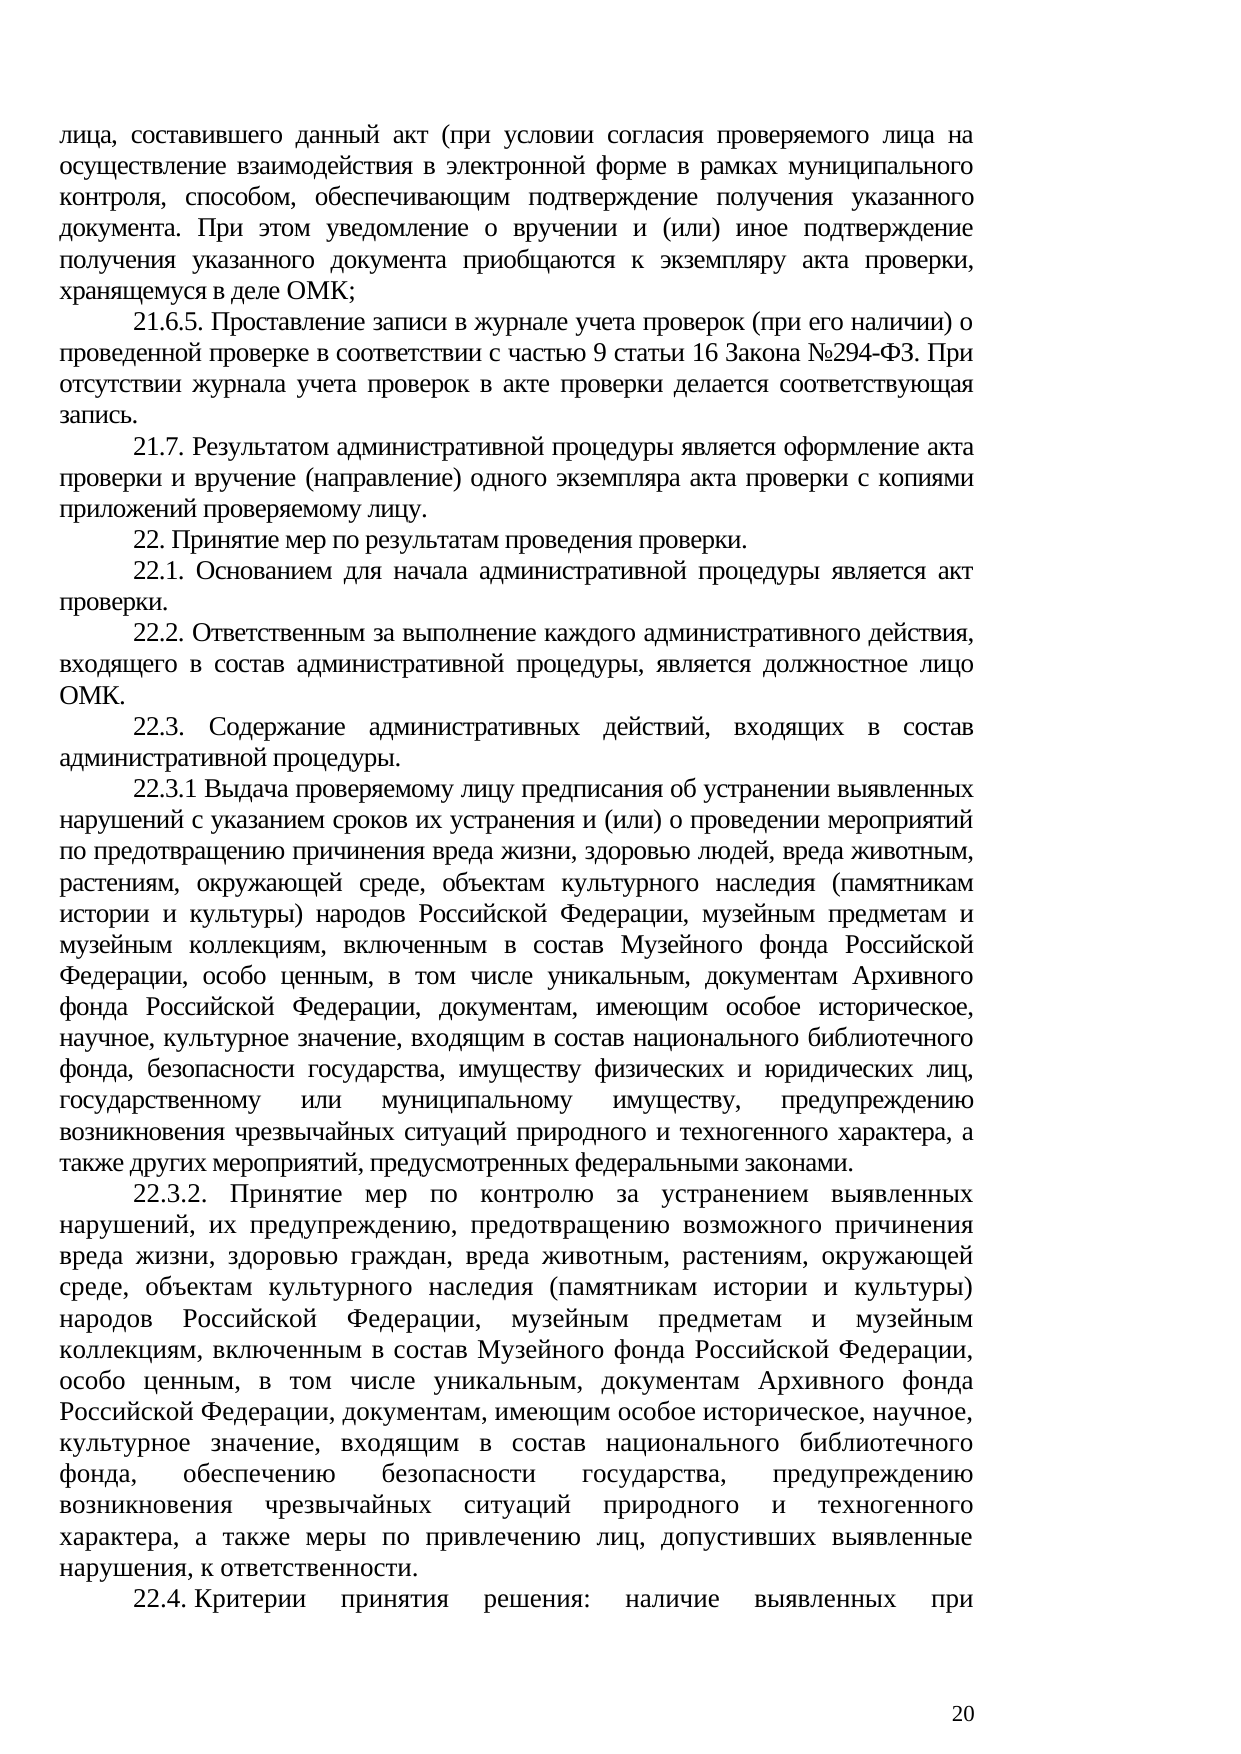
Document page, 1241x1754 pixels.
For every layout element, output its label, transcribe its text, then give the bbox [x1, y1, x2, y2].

text 21.6.5. Проставление записи в журнале учета проверок (при его наличии) о проведенной проверке в соответствии с частью 9 статьи 16 Закона №294-ФЗ. При отсутствии журнала учета проверок в акте проверки делается соответствующая запись. [59, 305, 974, 429]
text 22.4. Критерии принятия решения: наличие выявленных при проведении проверки нарушений. [59, 1582, 974, 1613]
text 21.7. Результатом административной процедуры является оформление акта проверки и вручение (направление) одного экземпляра акта проверки с копиями приложений проверяемому лицу. [59, 429, 974, 523]
text 22. Принятие мер по результатам проведения проверки. [59, 523, 974, 554]
text 22.3. Содержание административных действий, входящих в состав административной процедуры. [59, 710, 974, 772]
text 22.2. Ответственным за выполнение каждого административного действия, входящего в состав административной процедуры, является должностное лицо ОМК. [59, 616, 974, 710]
text 22.3.1 Выдача проверяемому лицу предписания об устранении выявленных нарушений с указанием сроков их устранения и (или) о проведении мероприятий по предотвращению причинения вреда жизни, здоровью людей, вреда животным, растениям, окружающей среде, объектам культурного наследия (памятникам истории и культуры) народов Российской Федерации, музейным предметам и музейным коллекциям, включенным в состав Музейного фонда Российской Федерации, особо ценным, в том числе уникальным, документам Архивного фонда Российской Федерации, документам, имеющим особое историческое, научное, культурное значение, входящим в состав национального библиотечного фонда, безопасности государства, имуществу физических и юридических лиц, государственному или муниципальному имуществу, предупреждению возникновения чрезвычайных ситуаций природного и техногенного характера, а также других мероприятий, предусмотренных федеральными законами. [59, 772, 974, 1177]
text 22.1. Основанием для начала административной процедуры является акт проверки. [59, 554, 974, 616]
text 22.3.2. Принятие мер по контролю за устранением выявленных нарушений, их предупреждению, предотвращению возможного причинения вреда жизни, здоровью граждан, вреда животным, растениям, окружающей среде, объектам культурного наследия (памятникам истории и культуры) народов Российской Федерации, музейным предметам и музейным коллекциям, включенным в состав Музейного фонда Российской Федерации, особо ценным, в том числе уникальным, документам Архивного фонда Российской Федерации, документам, имеющим особое историческое, научное, культурное значение, входящим в состав национального библиотечного фонда, обеспечению безопасности государства, предупреждению возникновения чрезвычайных ситуаций природного и техногенного характера, а также меры по привлечению лиц, допустивших выявленные нарушения, к ответственности. [59, 1177, 974, 1582]
